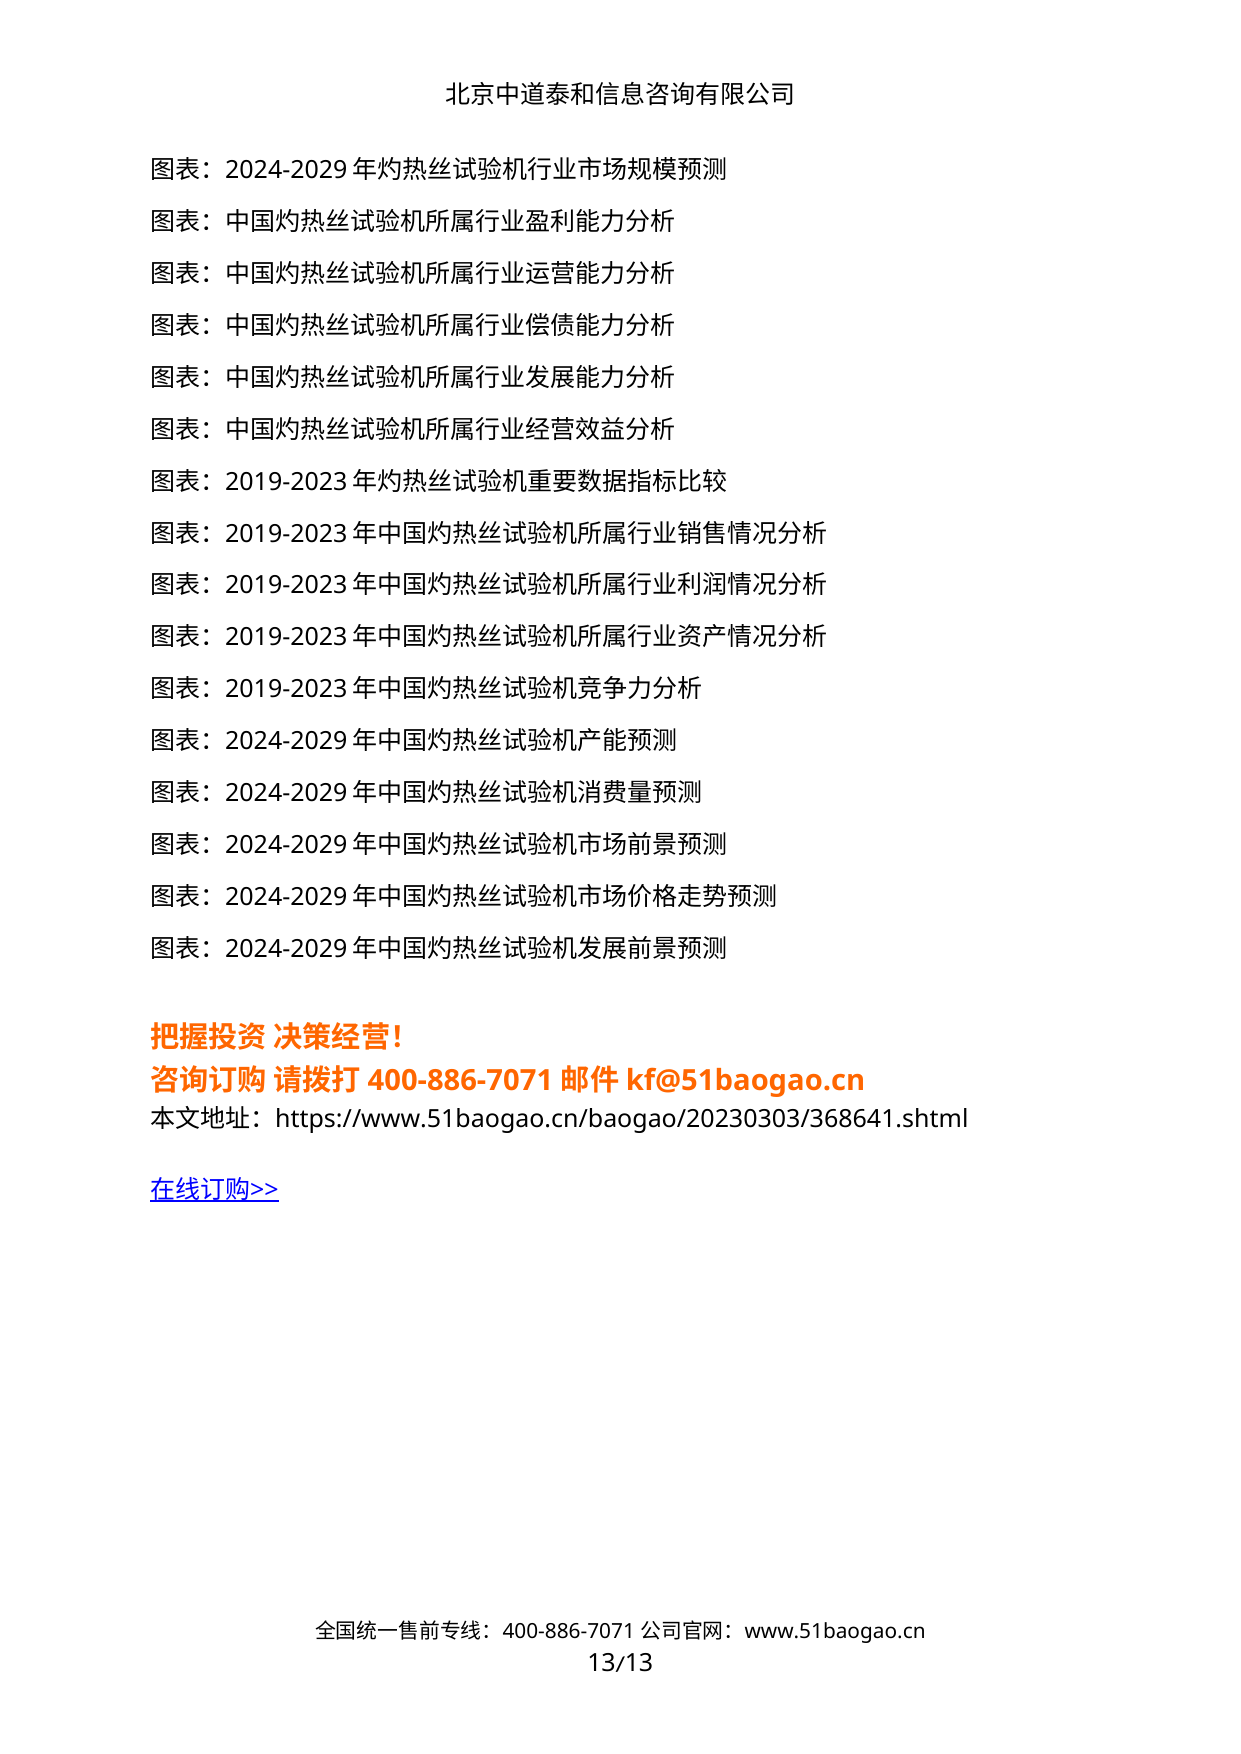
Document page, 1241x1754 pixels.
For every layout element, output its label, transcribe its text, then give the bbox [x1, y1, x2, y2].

text 图表：2024-2029年中国灼热丝试验机市场价格走势预测 [150, 876, 1090, 912]
text 图表：中国灼热丝试验机所属行业偿债能力分析 [150, 306, 1090, 342]
text 图表：2019-2023年中国灼热丝试验机竞争力分析 [150, 669, 1090, 705]
text 图表：2024-2029年中国灼热丝试验机发展前景预测 [150, 928, 1090, 964]
text 图表：中国灼热丝试验机所属行业运营能力分析 [150, 254, 1090, 290]
text 图表：2024-2029年中国灼热丝试验机产能预测 [150, 721, 1090, 757]
text 图表：2019-2023年灼热丝试验机重要数据指标比较 [150, 461, 1090, 497]
text 图表：2019-2023年中国灼热丝试验机所属行业销售情况分析 [150, 513, 1090, 549]
text 在线订购>> [150, 1135, 1090, 1205]
text 图表：2024-2029年中国灼热丝试验机市场前景预测 [150, 824, 1090, 861]
text 图表：中国灼热丝试验机所属行业经营效益分析 [150, 409, 1090, 446]
text 图表：2024-2029年中国灼热丝试验机消费量预测 [150, 772, 1090, 809]
text 图表：中国灼热丝试验机所属行业发展能力分析 [150, 357, 1090, 394]
text 图表：2019-2023年中国灼热丝试验机所属行业资产情况分析 [150, 617, 1090, 653]
text 把握投资 决策经营！咨询订购 请拨打 400-886-7071 邮件 kf@51baogao.cn本文地址：https://www.51baogao.cn/baogao/20230303/368641.shtml [150, 980, 1090, 1135]
text 图表：2024-2029年灼热丝试验机行业市场规模预测 [150, 150, 1090, 186]
text 图表：中国灼热丝试验机所属行业盈利能力分析 [150, 202, 1090, 238]
text 图表：2019-2023年中国灼热丝试验机所属行业利润情况分析 [150, 565, 1090, 601]
